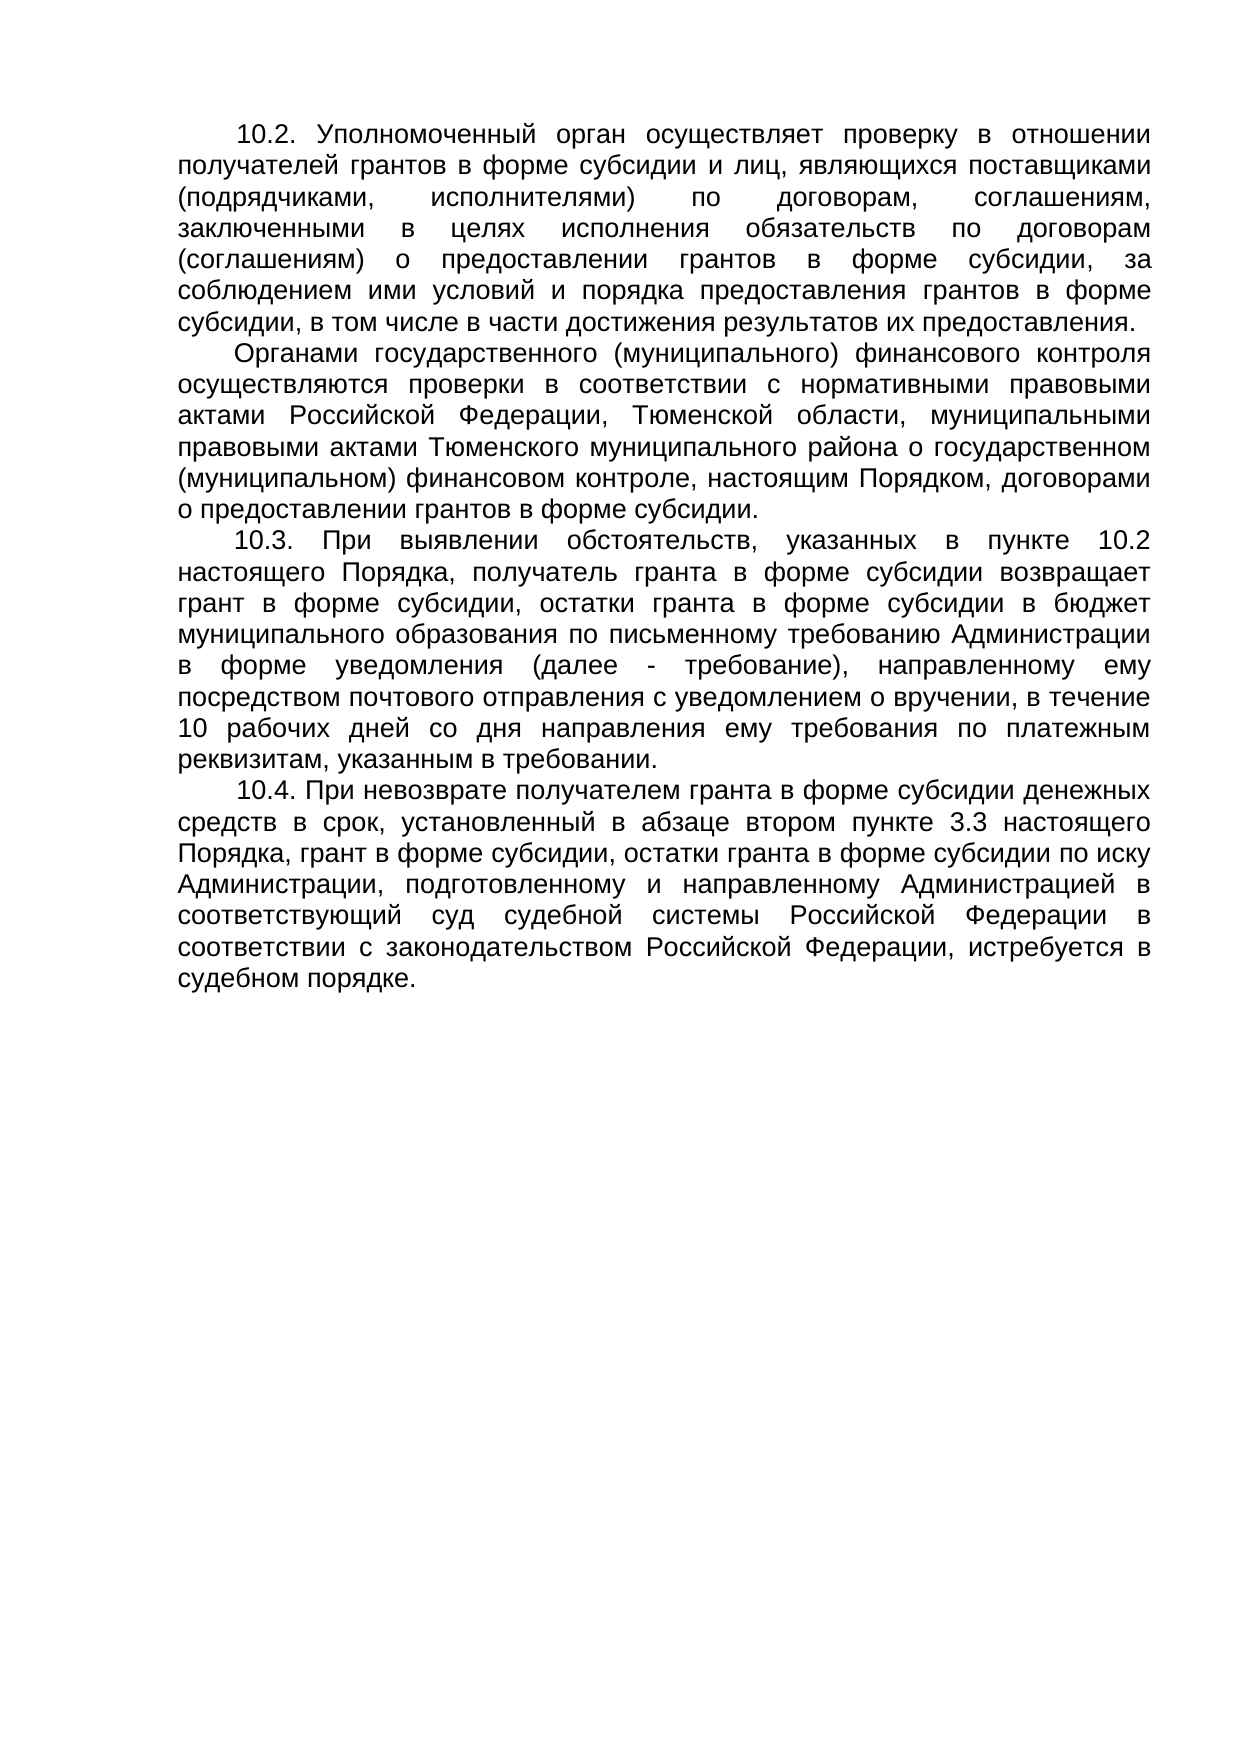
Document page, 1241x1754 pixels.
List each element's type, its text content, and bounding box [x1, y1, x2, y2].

text Органами государственного (муниципального) финансового контроля осуществляются проверки в соответствии с нормативными правовыми актами Российской Федерации, Тюменской области, муниципальными правовыми актами Тюменского муниципального района о государственном (муниципальном) финансовом контроле, настоящим Порядком, договорами о предоставлении грантов в форме субсидии. [177, 337, 1152, 524]
text 10.4. При невозврате получателем гранта в форме субсидии денежных средств в срок, установленный в абзаце втором пункте 3.3 настоящего Порядка, грант в форме субсидии, остатки гранта в форме субсидии по иску Администрации, подготовленному и направленному Администрацией в соответствующий суд судебной системы Российской Федерации в соответствии с законодательством Российской Федерации, истребуется в судебном порядке. [177, 774, 1152, 993]
text 10.2. Уполномоченный орган осуществляет проверку в отношении получателей грантов в форме субсидии и лиц, являющихся поставщиками (подрядчиками, исполнителями) по договорам, соглашениям, заключенными в целях исполнения обязательств по договорам (соглашениям) о предоставлении грантов в форме субсидии, за соблюдением ими условий и порядка предоставления грантов в форме субсидии, в том числе в части достижения результатов их предоставления. [177, 118, 1152, 337]
text 10.3. При выявлении обстоятельств, указанных в пункте 10.2 настоящего Порядка, получатель гранта в форме субсидии возвращает грант в форме субсидии, остатки гранта в форме субсидии в бюджет муниципального образования по письменному требованию Администрации в форме уведомления (далее - требование), направленному ему посредством почтового отправления с уведомлением о вручении, в течение 10 рабочих дней со дня направления ему требования по платежным реквизитам, указанным в требовании. [177, 524, 1152, 774]
